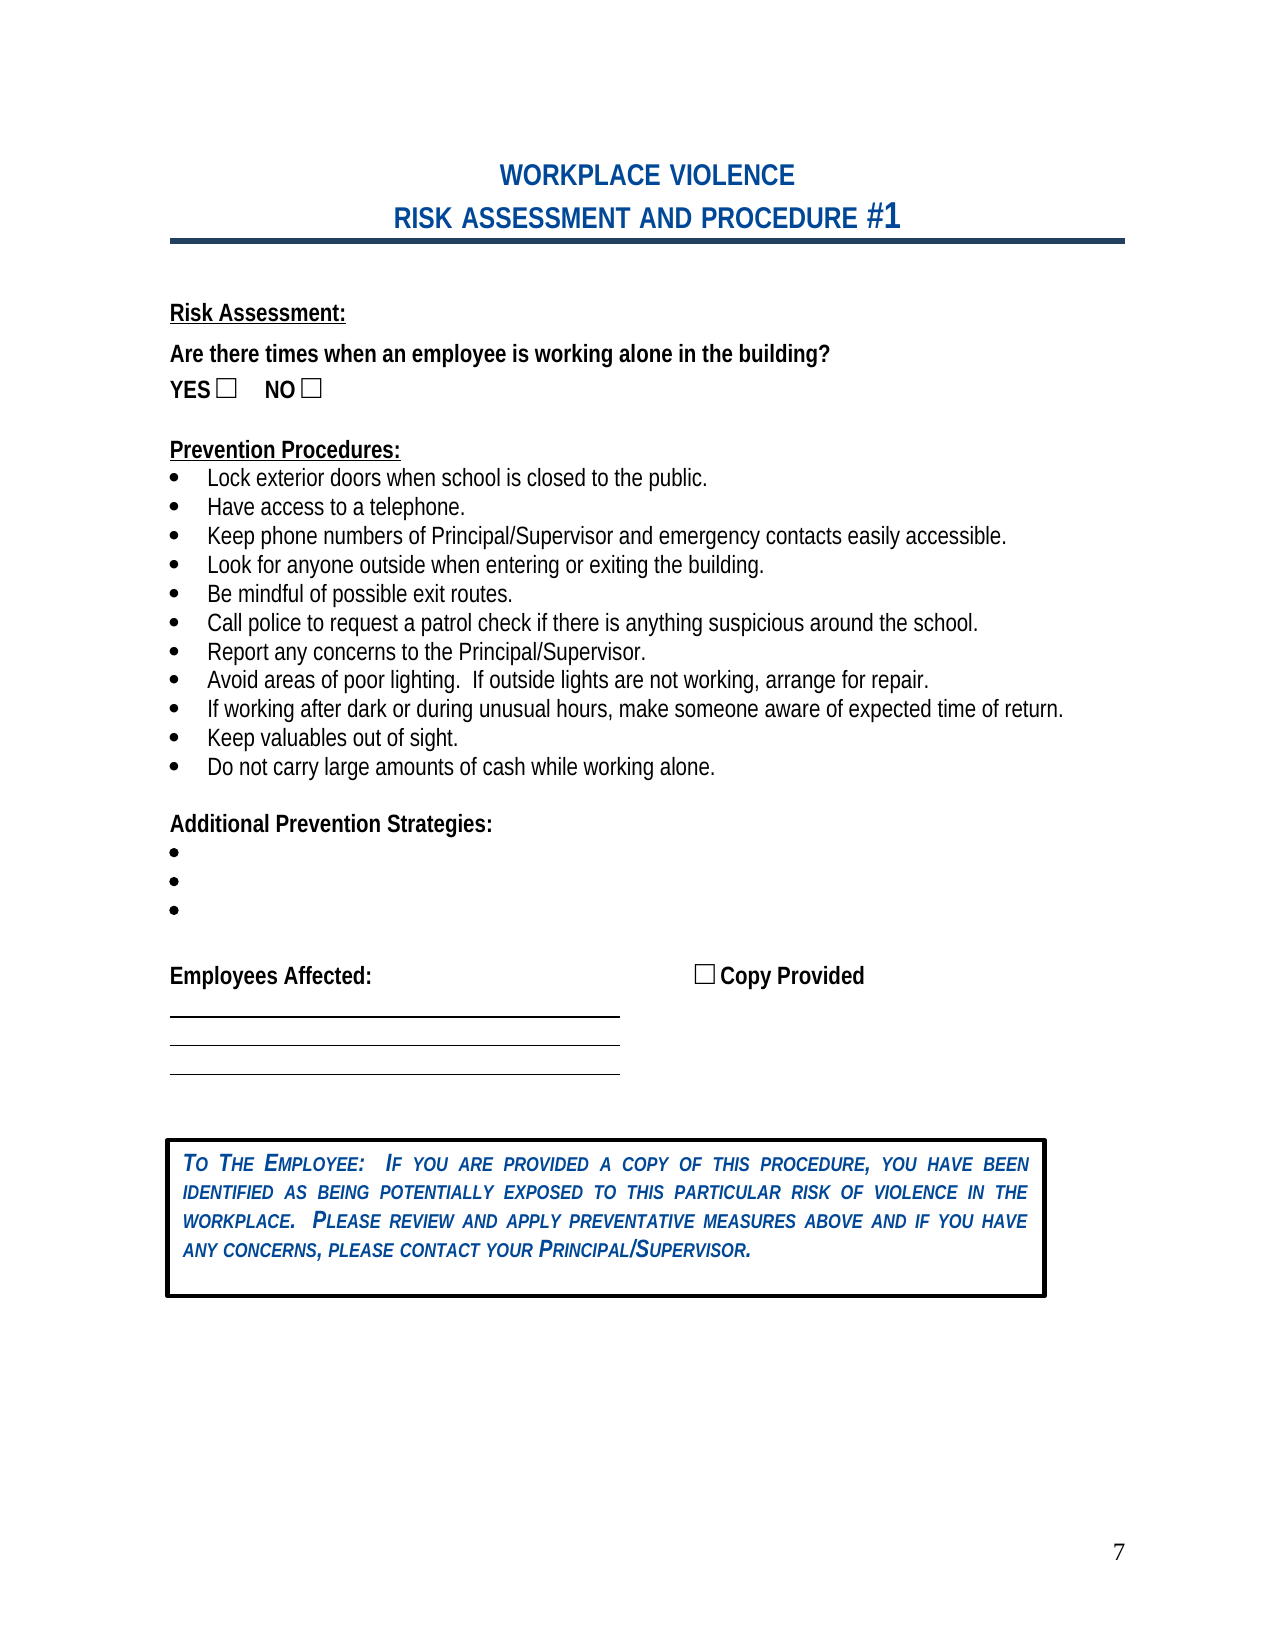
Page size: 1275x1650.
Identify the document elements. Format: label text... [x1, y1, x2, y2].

list If working after dark or during unusual hours, make someone aware of expected time of return. [169, 694, 1125, 723]
list Report any concerns to the Principal/Supervisor. [169, 636, 1125, 665]
text Employees Affected: □ Copy Provided [169, 953, 1125, 991]
text risk assessment and procedure #1 [169, 193, 1125, 244]
text Risk Assessment: [169, 298, 1125, 327]
list Look for anyone outside when entering or exiting the building. [169, 550, 1125, 579]
list Have access to a telephone. [169, 492, 1125, 521]
text Are there times when an employee is working alone in the building? [169, 339, 1125, 368]
subtitle Prevention Procedures: [169, 435, 1125, 463]
list Keep valuables out of sight. [169, 723, 1125, 752]
text Additional Prevention Strategies: [169, 809, 1125, 838]
text YES □ NO □ [169, 368, 1125, 406]
list Keep phone numbers of Principal/Supervisor and emergency contacts easily accessible. [169, 521, 1125, 550]
list Avoid areas of poor lighting. If outside lights are not working, arrange for repair. [169, 665, 1125, 694]
list Do not carry large amounts of cash while working alone. [169, 752, 1125, 781]
text workplace violence [169, 150, 1125, 193]
list Be mindful of possible exit routes. [169, 579, 1125, 608]
list Call police to request a patrol check if there is anything suspicious around the school. [169, 608, 1125, 636]
list Lock exterior doors when school is closed to the public. [169, 463, 1125, 492]
